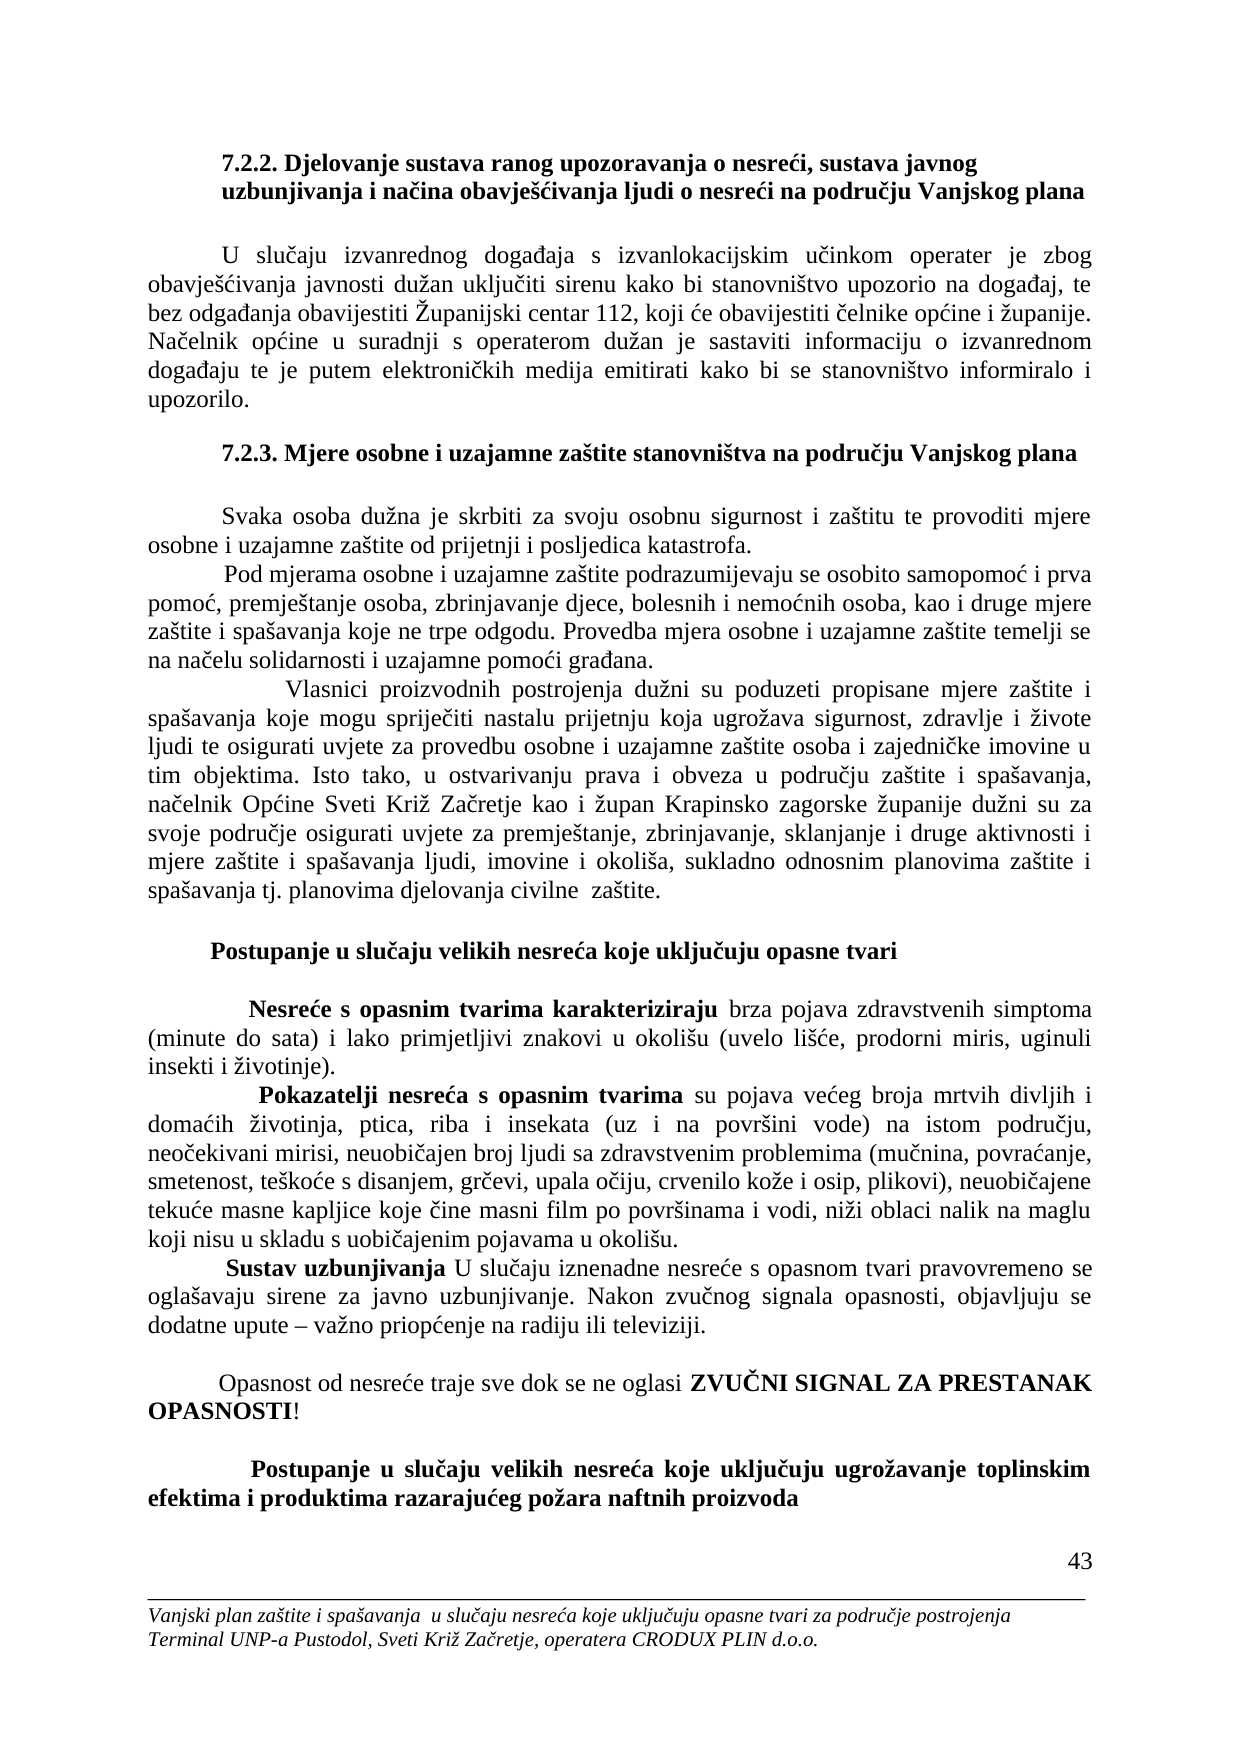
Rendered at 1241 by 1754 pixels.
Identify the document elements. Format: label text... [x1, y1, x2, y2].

text Pod mjerama osobne i uzajamne zaštite podrazumijevaju se osobito samopomoć i prva pomoć, premještanje osoba, zbrinjavanje djece, bolesnih i nemoćnih osoba, kao i druge mjere zaštite i spašavanja koje ne trpe odgodu. Provedba mjera osobne i uzajamne zaštite temelji se na načelu solidarnosti i uzajamne pomoći građana. [148, 559, 1093, 674]
subtitle 7.2.2. Djelovanje sustava ranog upozoravanja o nesreći, sustava javnog uzbunjivanja i načina obavješćivanja ljudi o nesreći na području Vanjskog plana [221, 148, 1093, 205]
text Vlasnici proizvodnih postrojenja dužni su poduzeti propisane mjere zaštite i spašavanja koje mogu spriječiti nastalu prijetnju koja ugrožava sigurnost, zdravlje i živote ljudi te osigurati uvjete za provedbu osobne i uzajamne zaštite osoba i zajedničke imovine u tim objektima. Isto tako, u ostvarivanju prava i obveza u području zaštite i spašavanja, načelnik Općine Sveti Križ Začretje kao i župan Krapinsko zagorske županije dužni su za svoje područje osigurati uvjete za premještanje, zbrinjavanje, sklanjanje i druge aktivnosti i mjere zaštite i spašavanja ljudi, imovine i okoliša, sukladno odnosnim planovima zaštite i spašavanja tj. planovima djelovanja civilne zaštite. [148, 674, 1093, 904]
list Pokazatelji nesreća s opasnim tvarima su pojava većeg broja mrtvih divljih i domaćih životinja, ptica, riba i insekata (uz i na površini vode) na istom području, neočekivani mirisi, neuobičajen broj ljudi sa zdravstvenim problemima (mučnina, povraćanje, smetenost, teškoće s disanjem, grčevi, upala očiju, crvenilo kože i osip, plikovi), neuobičajene tekuće masne kapljice koje čine masni film po površinama i vodi, niži oblaci nalik na maglu koji nisu u skladu s uobičajenim pojavama u okolišu. [148, 1080, 1093, 1253]
list Sustav uzbunjivanja U slučaju iznenadne nesreće s opasnom tvari pravovremeno se oglašavaju sirene za javno uzbunjivanje. Nakon zvučnog signala opasnosti, objavljuju se dodatne upute – važno priopćenje na radiju ili televiziji. [148, 1253, 1093, 1339]
text Postupanje u slučaju velikih nesreća koje uključuju opasne tvari [148, 936, 1093, 965]
list Opasnost od nesreće traje sve dok se ne oglasi ZVUČNI SIGNAL ZA PRESTANAK OPASNOSTI! [148, 1368, 1093, 1425]
subtitle 7.2.3. Mjere osobne i uzajamne zaštite stanovništva na području Vanjskog plana [221, 438, 1093, 466]
text U slučaju izvanrednog događaja s izvanlokacijskim učinkom operater je zbog obavješćivanja javnosti dužan uključiti sirenu kako bi stanovništvo upozorio na događaj, te bez odgađanja obavijestiti Županijski centar 112, koji će obavijestiti čelnike općine i županije. Načelnik općine u suradnji s operaterom dužan je sastaviti informaciju o izvanrednom događaju te je putem elektroničkih medija emitirati kako bi se stanovništvo informiralo i upozorilo. [148, 240, 1093, 413]
text Postupanje u slučaju velikih nesreća koje uključuju ugrožavanje toplinskim efektima i produktima razarajućeg požara naftnih proizvoda [148, 1454, 1093, 1511]
text Svaka osoba dužna je skrbiti za svoju osobnu sigurnost i zaštitu te provoditi mjere osobne i uzajamne zaštite od prijetnji i posljedica katastrofa. [148, 501, 1093, 559]
list Nesreće s opasnim tvarima karakteriziraju brza pojava zdravstvenih simptoma (minute do sata) i lako primjetljivi znakovi u okolišu (uvelo lišće, prodorni miris, uginuli insekti i životinje). [148, 994, 1093, 1080]
